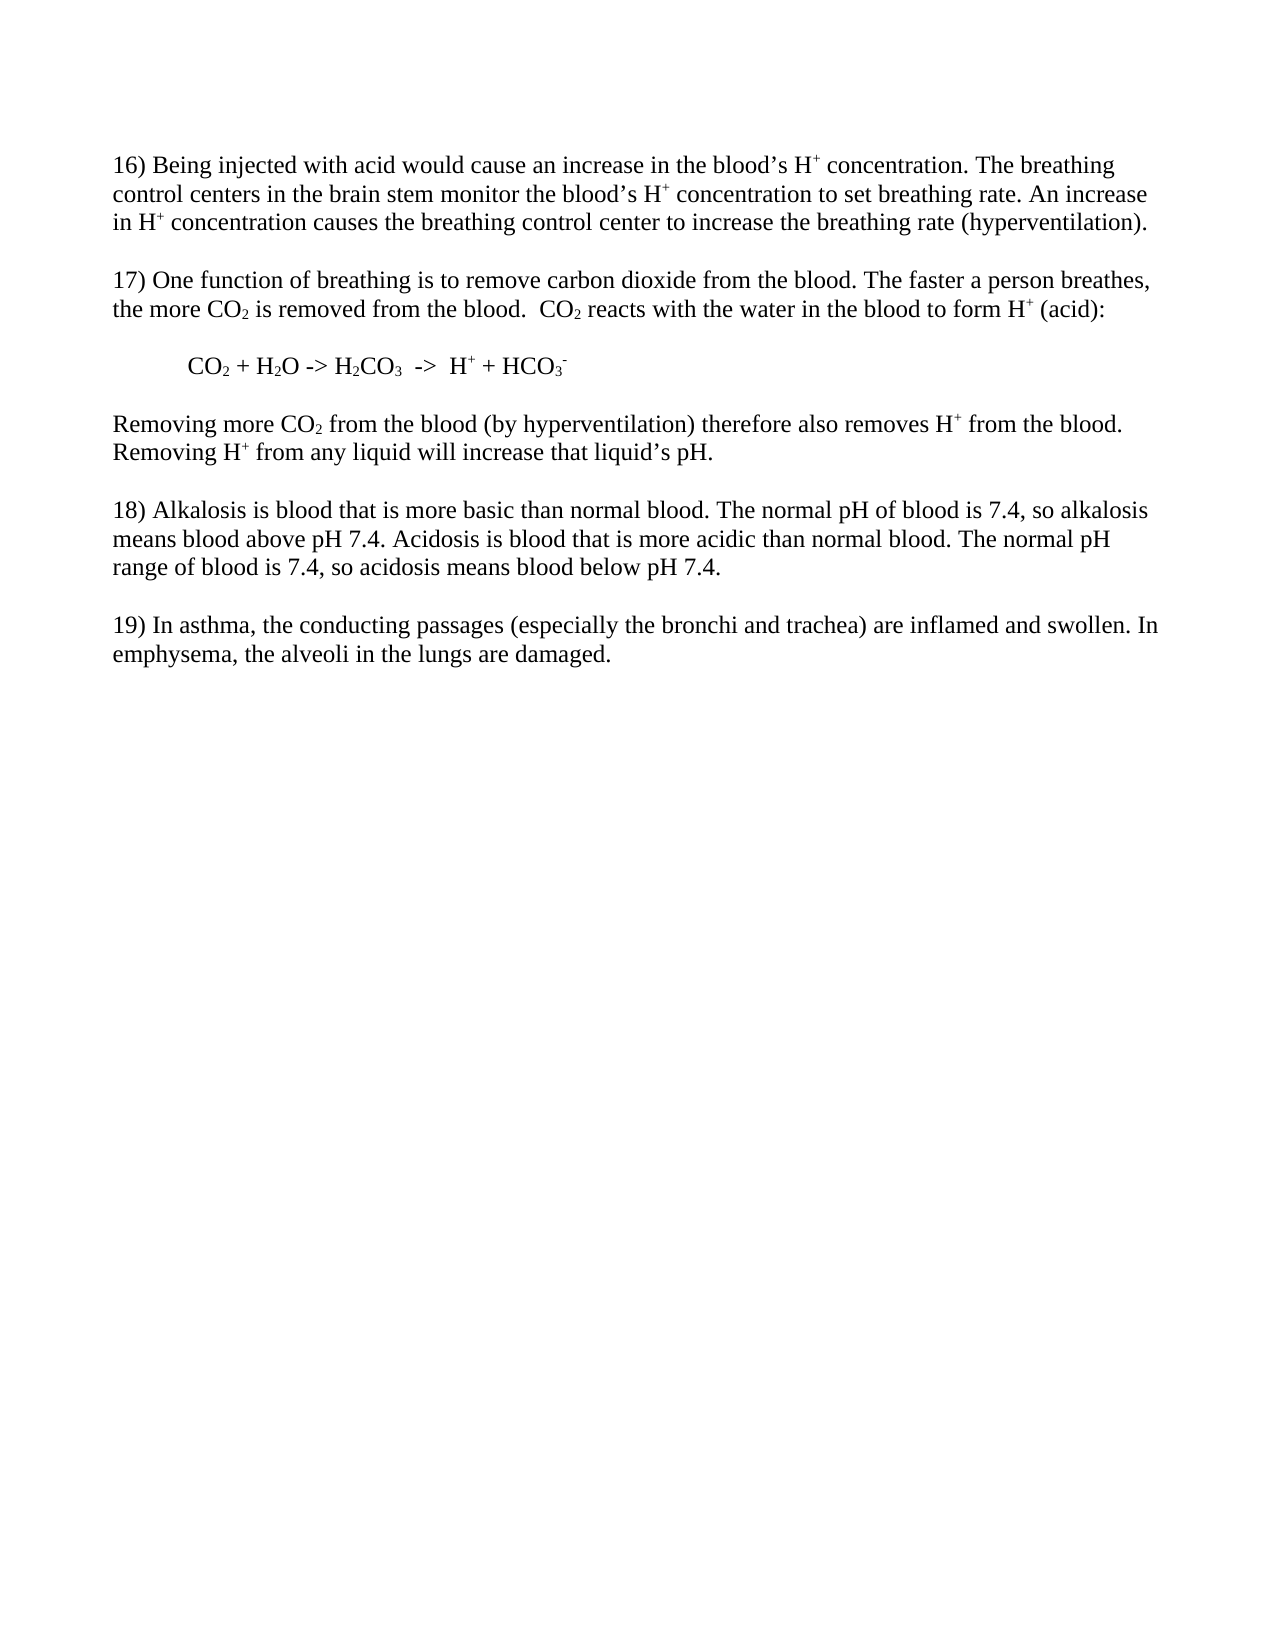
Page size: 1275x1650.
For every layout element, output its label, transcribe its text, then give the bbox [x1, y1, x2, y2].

text 16) Being injected with acid would cause an increase in the blood’s H+ concentration. The breathing control centers in the brain stem monitor the blood’s H+ concentration to set breathing rate. An increase in H+ concentration causes the breathing control center to increase the breathing rate (hyperventilation). [112, 150, 1162, 236]
text CO2 + H2O -> H2CO3 -> H+ + HCO3- [112, 351, 1162, 380]
text 17) One function of breathing is to remove carbon dioxide from the blood. The faster a person breathes, the more CO2 is removed from the blood. CO2 reacts with the water in the blood to form H+ (acid): [112, 265, 1162, 322]
text Removing more CO2 from the blood (by hyperventilation) therefore also removes H+ from the blood. Removing H+ from any liquid will increase that liquid’s pH. [112, 409, 1162, 466]
text 18) Alkalosis is blood that is more basic than normal blood. The normal pH of blood is 7.4, so alkalosis means blood above pH 7.4. Acidosis is blood that is more acidic than normal blood. The normal pH range of blood is 7.4, so acidosis means blood below pH 7.4. [112, 495, 1162, 581]
text 19) In asthma, the conducting passages (especially the bronchi and trachea) are inflamed and swollen. In emphysema, the alveoli in the lungs are damaged. [112, 610, 1162, 667]
